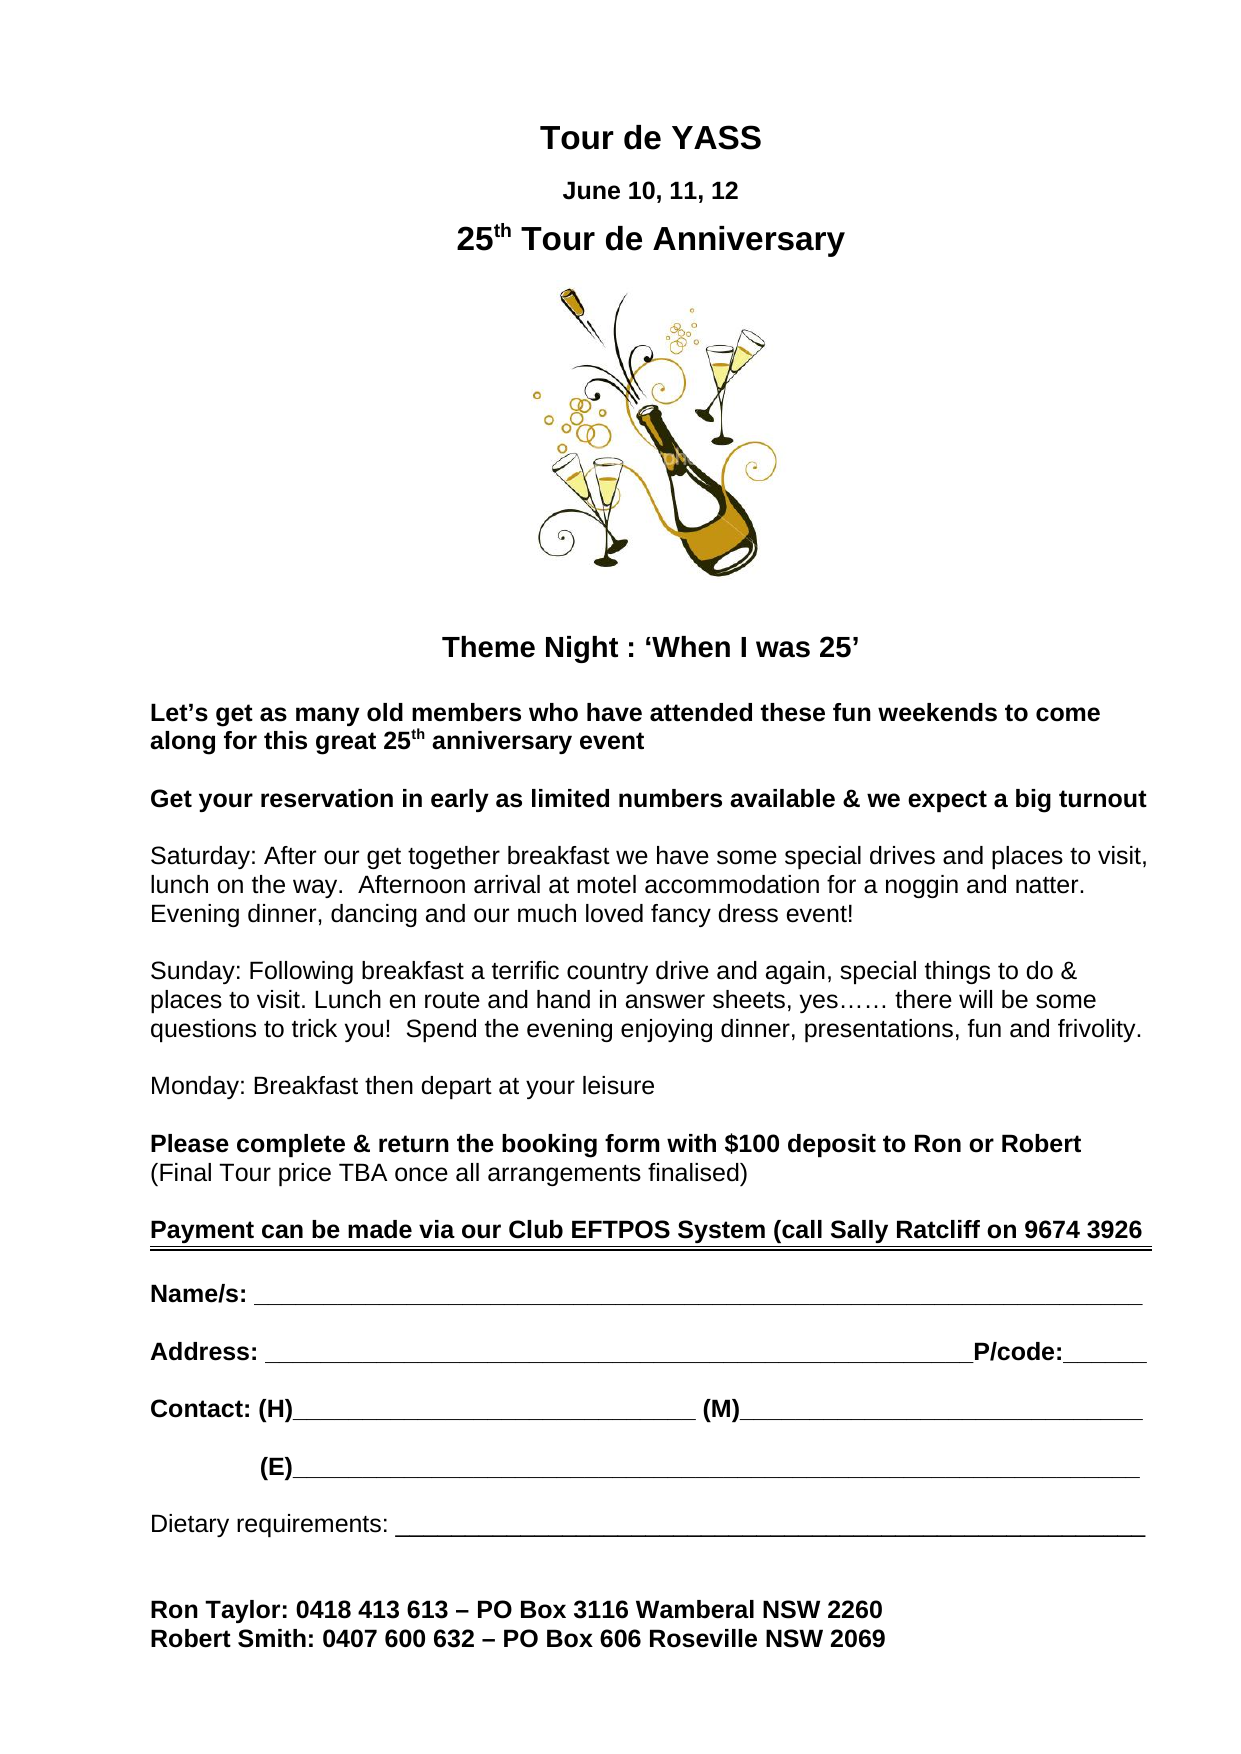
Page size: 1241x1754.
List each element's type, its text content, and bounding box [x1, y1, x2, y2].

text Dietary requirements: ______________________________________________________ [150, 1509, 1152, 1538]
text Tour de YASS [150, 118, 1152, 157]
text Monday: Breakfast then depart at your leisure [150, 1071, 1152, 1100]
text Name/s: ________________________________________________________________ [150, 1279, 1152, 1308]
text Let’s get as many old members who have attended these fun weekends to come along for this great 25th anniversary event [150, 697, 1152, 755]
text Sunday: Following breakfast a terrific country drive and again, special things to do & places to visit. Lunch en route and hand in answer sheets, yes…… there will be some questions to trick you! Spend the evening enjoying dinner, presentations, fun and frivolity. [150, 956, 1152, 1042]
text Please complete & return the booking form with $100 deposit to Ron or Robert [150, 1129, 1152, 1157]
text Address: ___________________________________________________P/code:______ [150, 1337, 1152, 1366]
text (Final Tour price TBA once all arrangements finalised) [150, 1157, 1152, 1186]
text Robert Smith: 0407 600 632 – PO Box 606 Roseville NSW 2069 [150, 1624, 1152, 1653]
text June 10, 11, 12 [150, 176, 1152, 204]
text Payment can be made via our Club EFTPOS System (call Sally Ratcliff on 9674 3926 [150, 1215, 1152, 1246]
text Theme Night : ‘When I was 25’ [150, 630, 1152, 664]
picture [505, 280, 808, 583]
text Saturday: After our get together breakfast we have some special drives and places to visit, lunch on the way. Afternoon arrival at motel accommodation for a noggin and natter. Evening dinner, dancing and our much loved fancy dress event! [150, 841, 1152, 927]
text Get your reservation in early as limited numbers available & we expect a big turnout [150, 784, 1152, 812]
text Ron Taylor: 0418 413 613 – PO Box 3116 Wamberal NSW 2260 [150, 1596, 1152, 1624]
text Contact: (H)_____________________________ (M)_____________________________ [150, 1394, 1152, 1423]
text (E)_____________________________________________________________ [150, 1452, 1152, 1481]
text 25th Tour de Anniversary [150, 219, 1152, 257]
